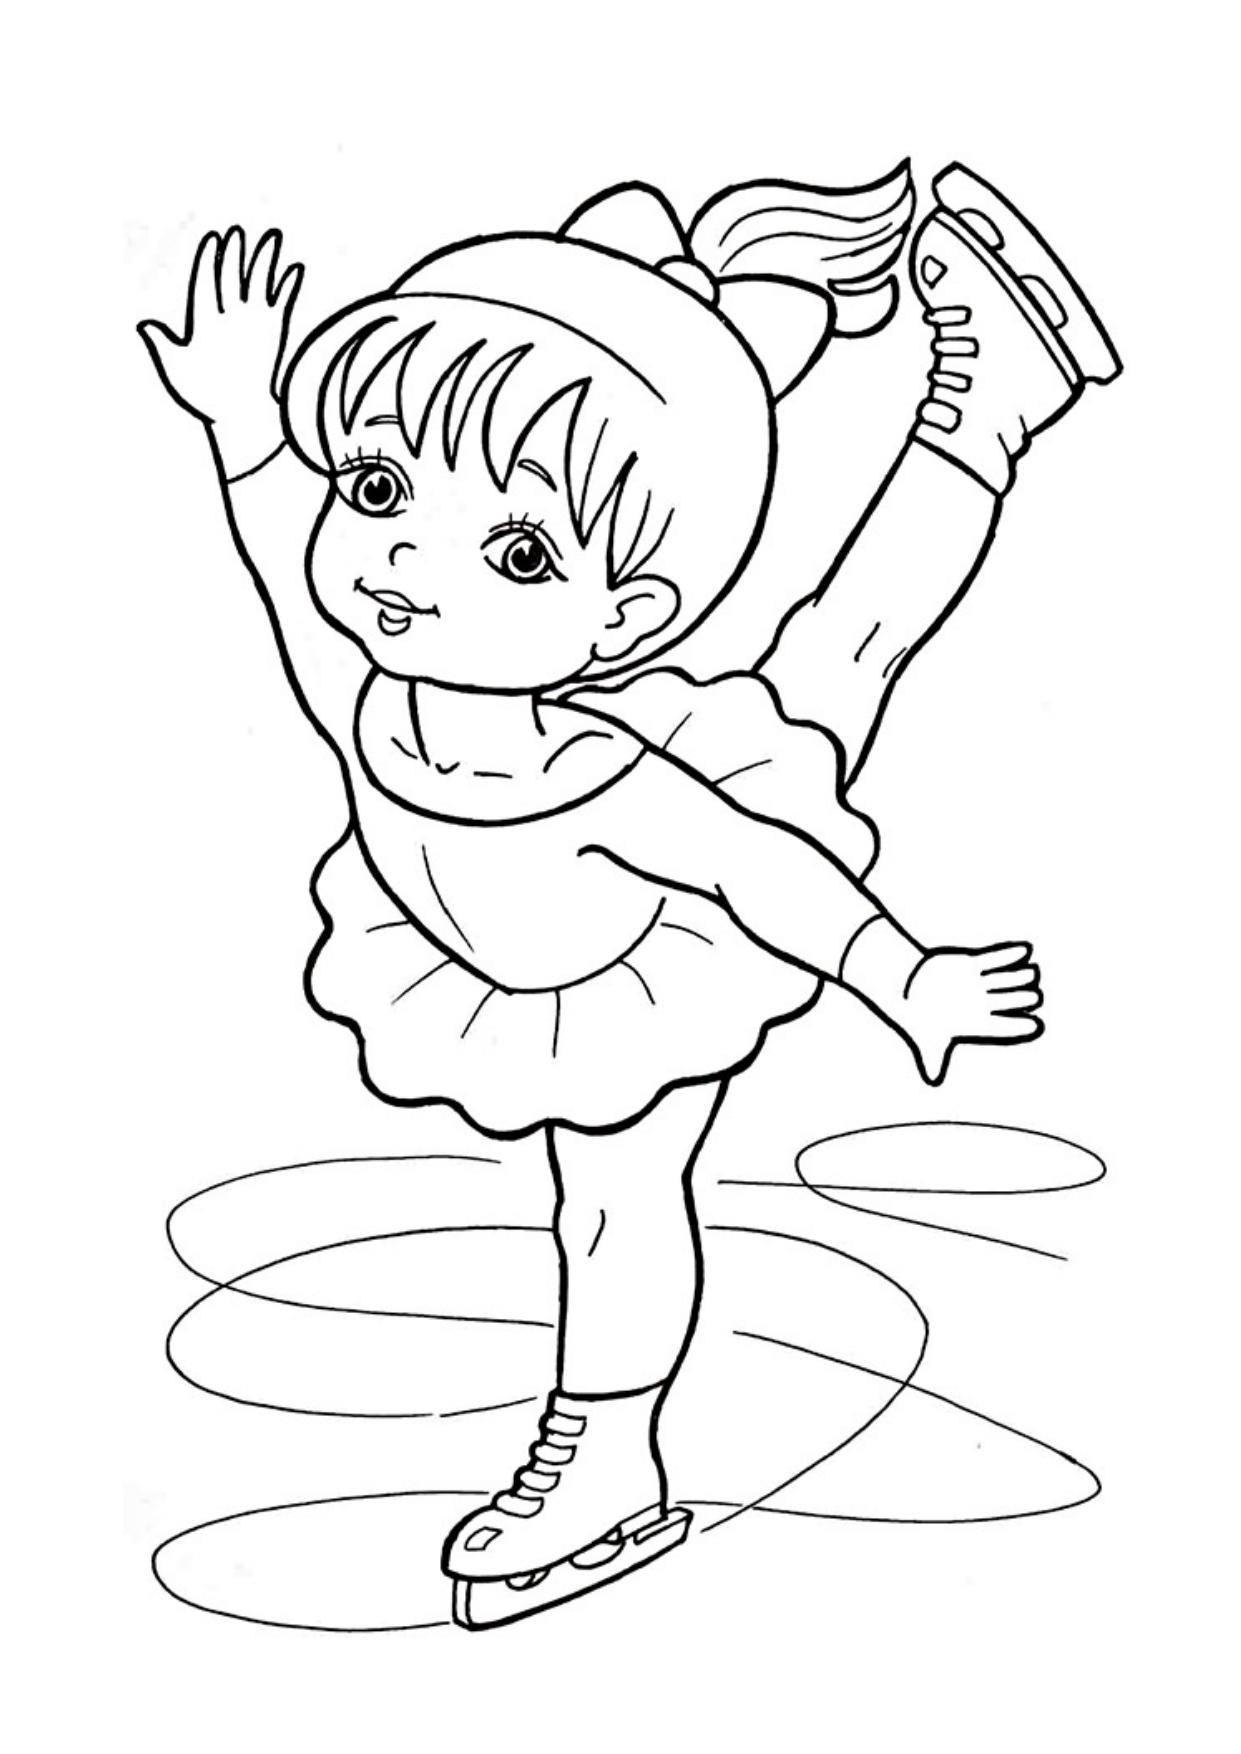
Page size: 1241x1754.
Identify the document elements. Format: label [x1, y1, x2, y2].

picture [29, 59, 1195, 1718]
